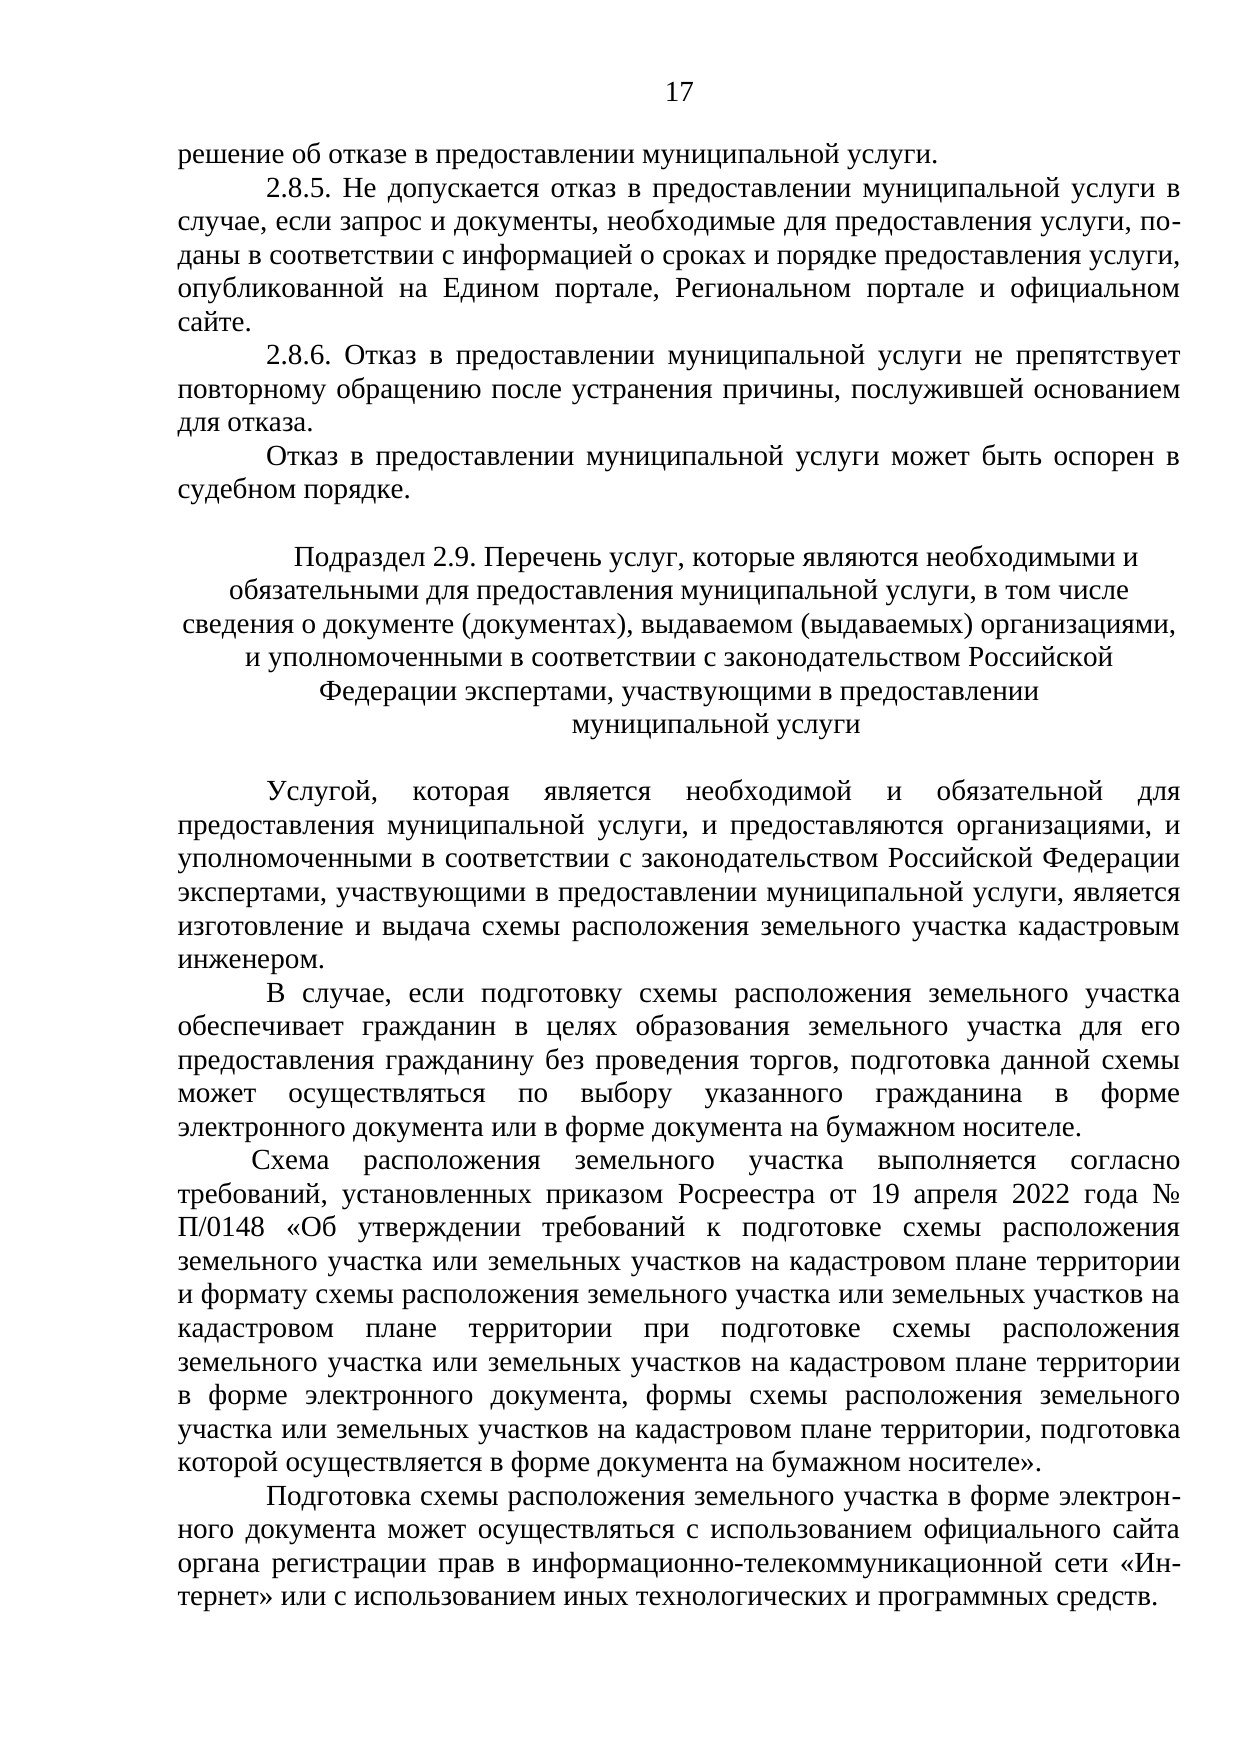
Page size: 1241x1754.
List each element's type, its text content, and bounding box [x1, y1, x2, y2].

text В случае, если подготовку схемы расположения земельного участка обеспечивает гражданин в целях образования земельного участка для его предоставления гражданину без проведения торгов, подготовка данной схемы может осуществляться по выбору указанного гражданина в форме электронного документа или в форме документа на бумажном носителе. [177, 975, 1181, 1142]
text муниципальной услуги [177, 706, 1181, 740]
text Схема расположения земельного участка выполняется согласно требований, установленных приказом Росреестра от 19 апреля 2022 года № П/0148 «Об утверждении требований к подготовке схемы расположения земельного участка или земельных участков на кадастровом плане территории и формату схемы расположения земельного участка или земельных участков на кадастровом плане территории при подготовке схемы расположения земельного участка или земельных участков на кадастровом плане территории в форме электронного документа, формы схемы расположения земельного участка или земельных участков на кадастровом плане территории, подготовка которой осуществляется в форме документа на бумажном носителе». [177, 1142, 1181, 1478]
text Подготовка схемы расположения земельного участка в форме электронного документа может осуществляться с использованием официального сайта органа регистрации прав в информационно-телекоммуникационной сети «Интернет» или с использованием иных технологических и программных средств. [177, 1478, 1181, 1612]
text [177, 136, 1181, 170]
text 2.8.5. Не допускается отказ в предоставлении муниципальной услуги в случае, если запрос и документы, необходимые для предоставления услуги, поданы в соответствии с информацией о сроках и порядке предоставления услуги, опубликованной на Едином портале, Региональном портале и официальном сайте. [177, 170, 1181, 337]
text 2.8.6. Отказ в предоставлении муниципальной услуги не препятствует повторному обращению после устранения причины, послужившей основанием для отказа. [177, 337, 1181, 438]
text Услугой, которая является необходимой и обязательной для предоставления муниципальной услуги, и предоставляются организациями, и уполномоченными в соответствии с законодательством Российской Федерации экспертами, участвующими в предоставлении муниципальной услуги, является изготовление и выдача схемы расположения земельного участка кадастровым инженером. [177, 773, 1181, 975]
text Подраздел 2.9. Перечень услуг, которые являются необходимыми и обязательными для предоставления муниципальной услуги, в том числе сведения о документе (документах), выдаваемом (выдаваемых) организациями, и уполномоченными в соответствии с законодательством Российской Федерации экспертами, участвующими в предоставлении [177, 539, 1181, 706]
text Отказ в предоставлении муниципальной услуги может быть оспорен в судебном порядке. [177, 438, 1181, 505]
